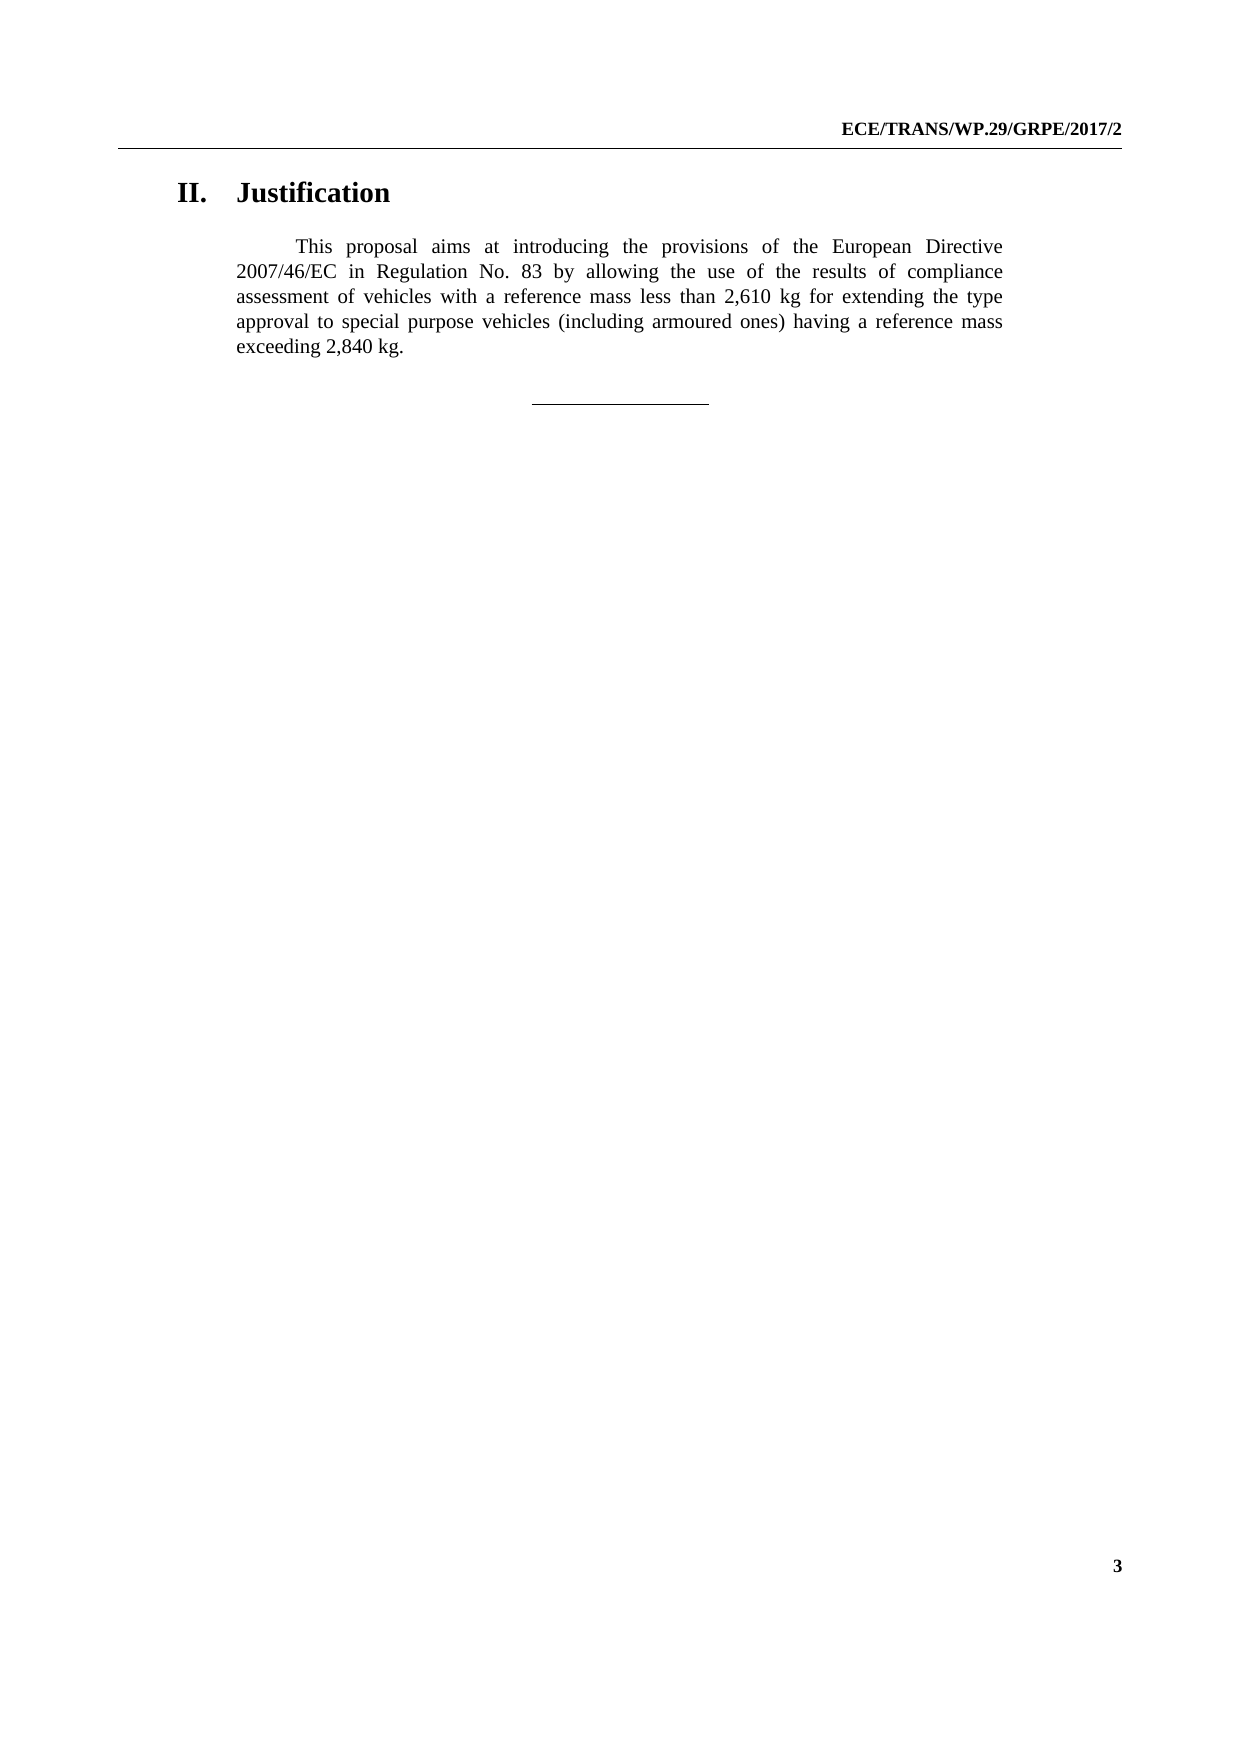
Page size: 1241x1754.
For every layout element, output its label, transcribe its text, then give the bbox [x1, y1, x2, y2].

text II. Justification [118, 177, 1004, 208]
text This proposal aims at introducing the provisions of the European Directive 2007/46/EC in Regulation No. 83 by allowing the use of the results of compliance assessment of vehicles with a reference mass less than 2,610 kg for extending the type approval to special purpose vehicles (including armoured ones) having a reference mass exceeding 2,840 kg. [236, 233, 1004, 358]
